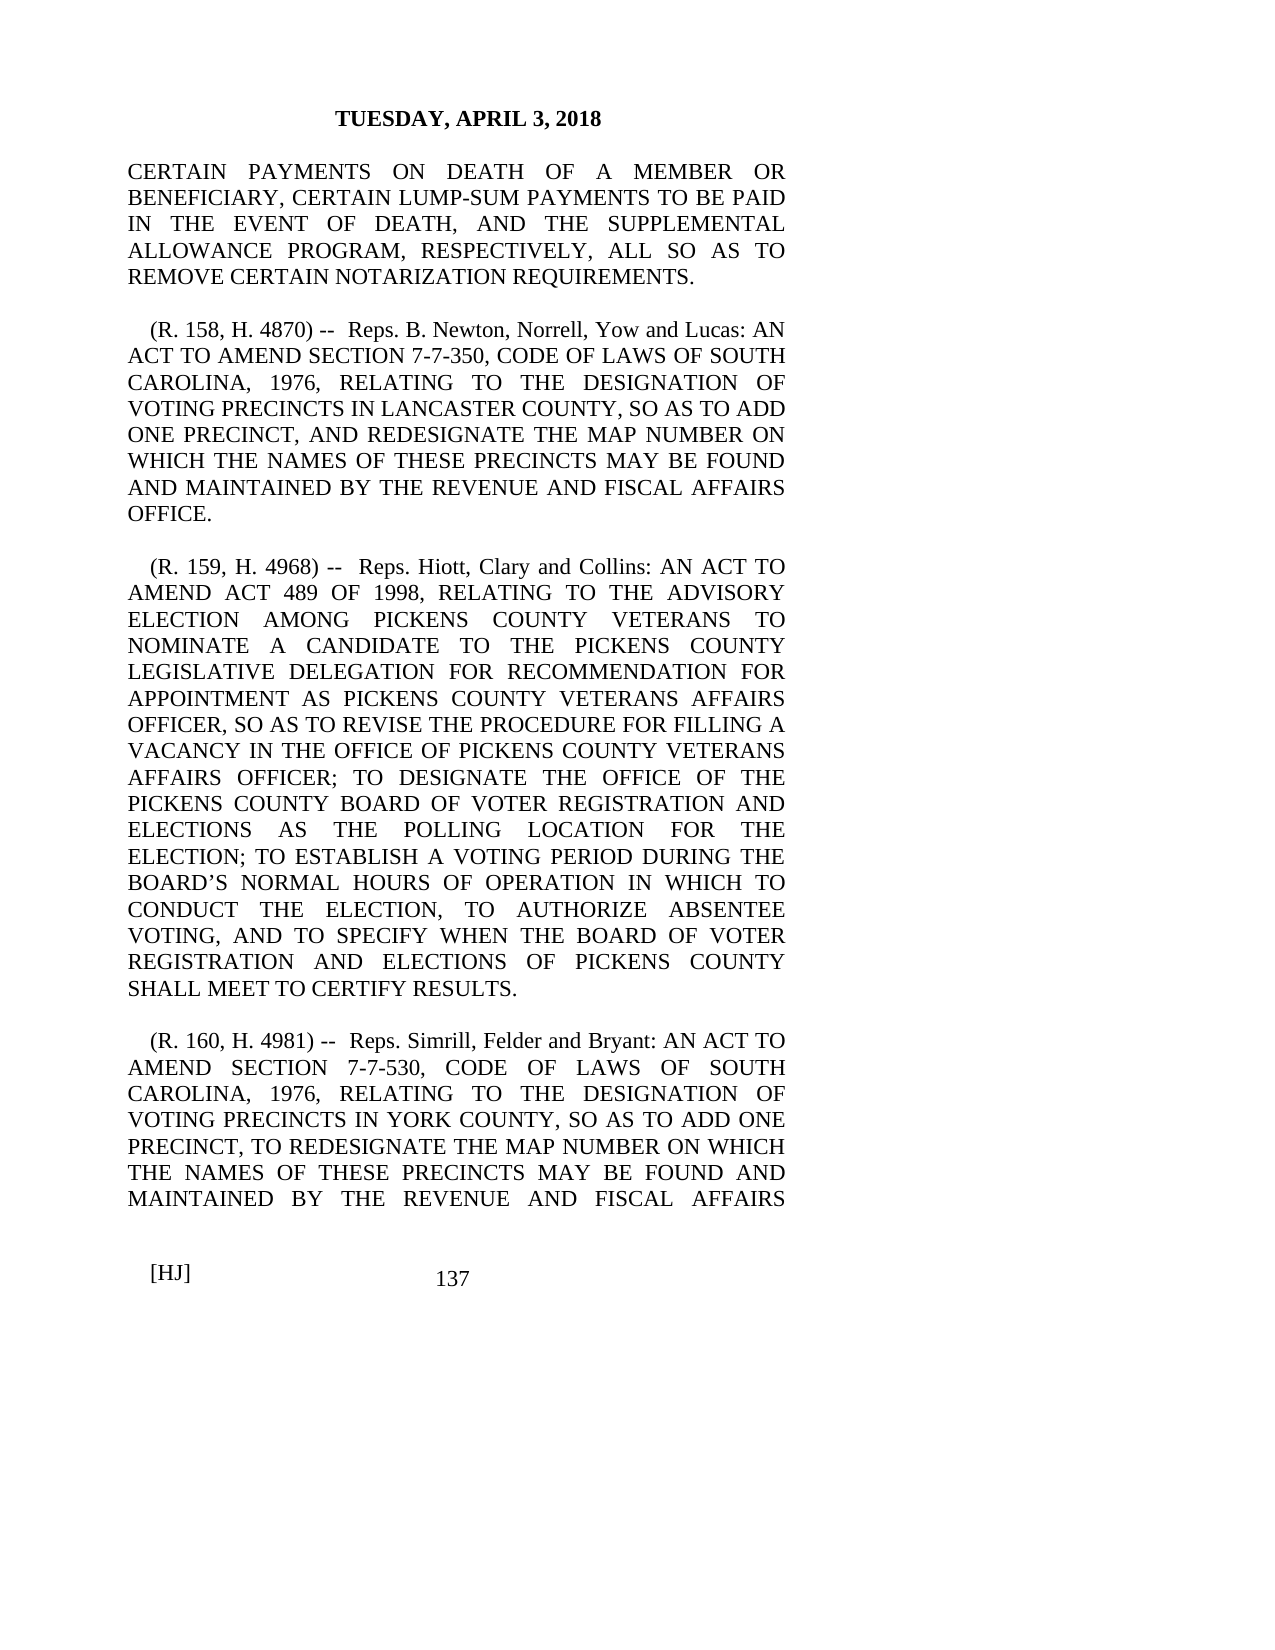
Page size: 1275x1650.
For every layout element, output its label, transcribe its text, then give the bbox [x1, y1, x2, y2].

text (R. 158, H. 4870) -- Reps. B. Newton, Norrell, Yow and Lucas: AN ACT TO AMEND SECTION 7-7-350, CODE OF LAWS OF SOUTH CAROLINA, 1976, RELATING TO THE DESIGNATION OF VOTING PRECINCTS IN LANCASTER COUNTY, SO AS TO ADD ONE PRECINCT, AND REDESIGNATE THE MAP NUMBER ON WHICH THE NAMES OF THESE PRECINCTS MAY BE FOUND AND MAINTAINED BY THE REVENUE AND FISCAL AFFAIRS OFFICE. [127, 316, 786, 527]
text (R. 159, H. 4968) -- Reps. Hiott, Clary and Collins: AN ACT TO AMEND ACT 489 OF 1998, RELATING TO THE ADVISORY ELECTION AMONG PICKENS COUNTY VETERANS TO NOMINATE A CANDIDATE TO THE PICKENS COUNTY LEGISLATIVE DELEGATION FOR RECOMMENDATION FOR APPOINTMENT AS PICKENS COUNTY VETERANS AFFAIRS OFFICER, SO AS TO REVISE THE PROCEDURE FOR FILLING A VACANCY IN THE OFFICE OF PICKENS COUNTY VETERANS AFFAIRS OFFICER; TO DESIGNATE THE OFFICE OF THE PICKENS COUNTY BOARD OF VOTER REGISTRATION AND ELECTIONS AS THE POLLING LOCATION FOR THE ELECTION; TO ESTABLISH A VOTING PERIOD DURING THE BOARD’S NORMAL HOURS OF OPERATION IN WHICH TO CONDUCT THE ELECTION, TO AUTHORIZE ABSENTEE VOTING, AND TO SPECIFY WHEN THE BOARD OF VOTER REGISTRATION AND ELECTIONS OF PICKENS COUNTY SHALL MEET TO CERTIFY RESULTS. [127, 553, 786, 1001]
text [127, 1027, 786, 1212]
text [127, 158, 786, 289]
